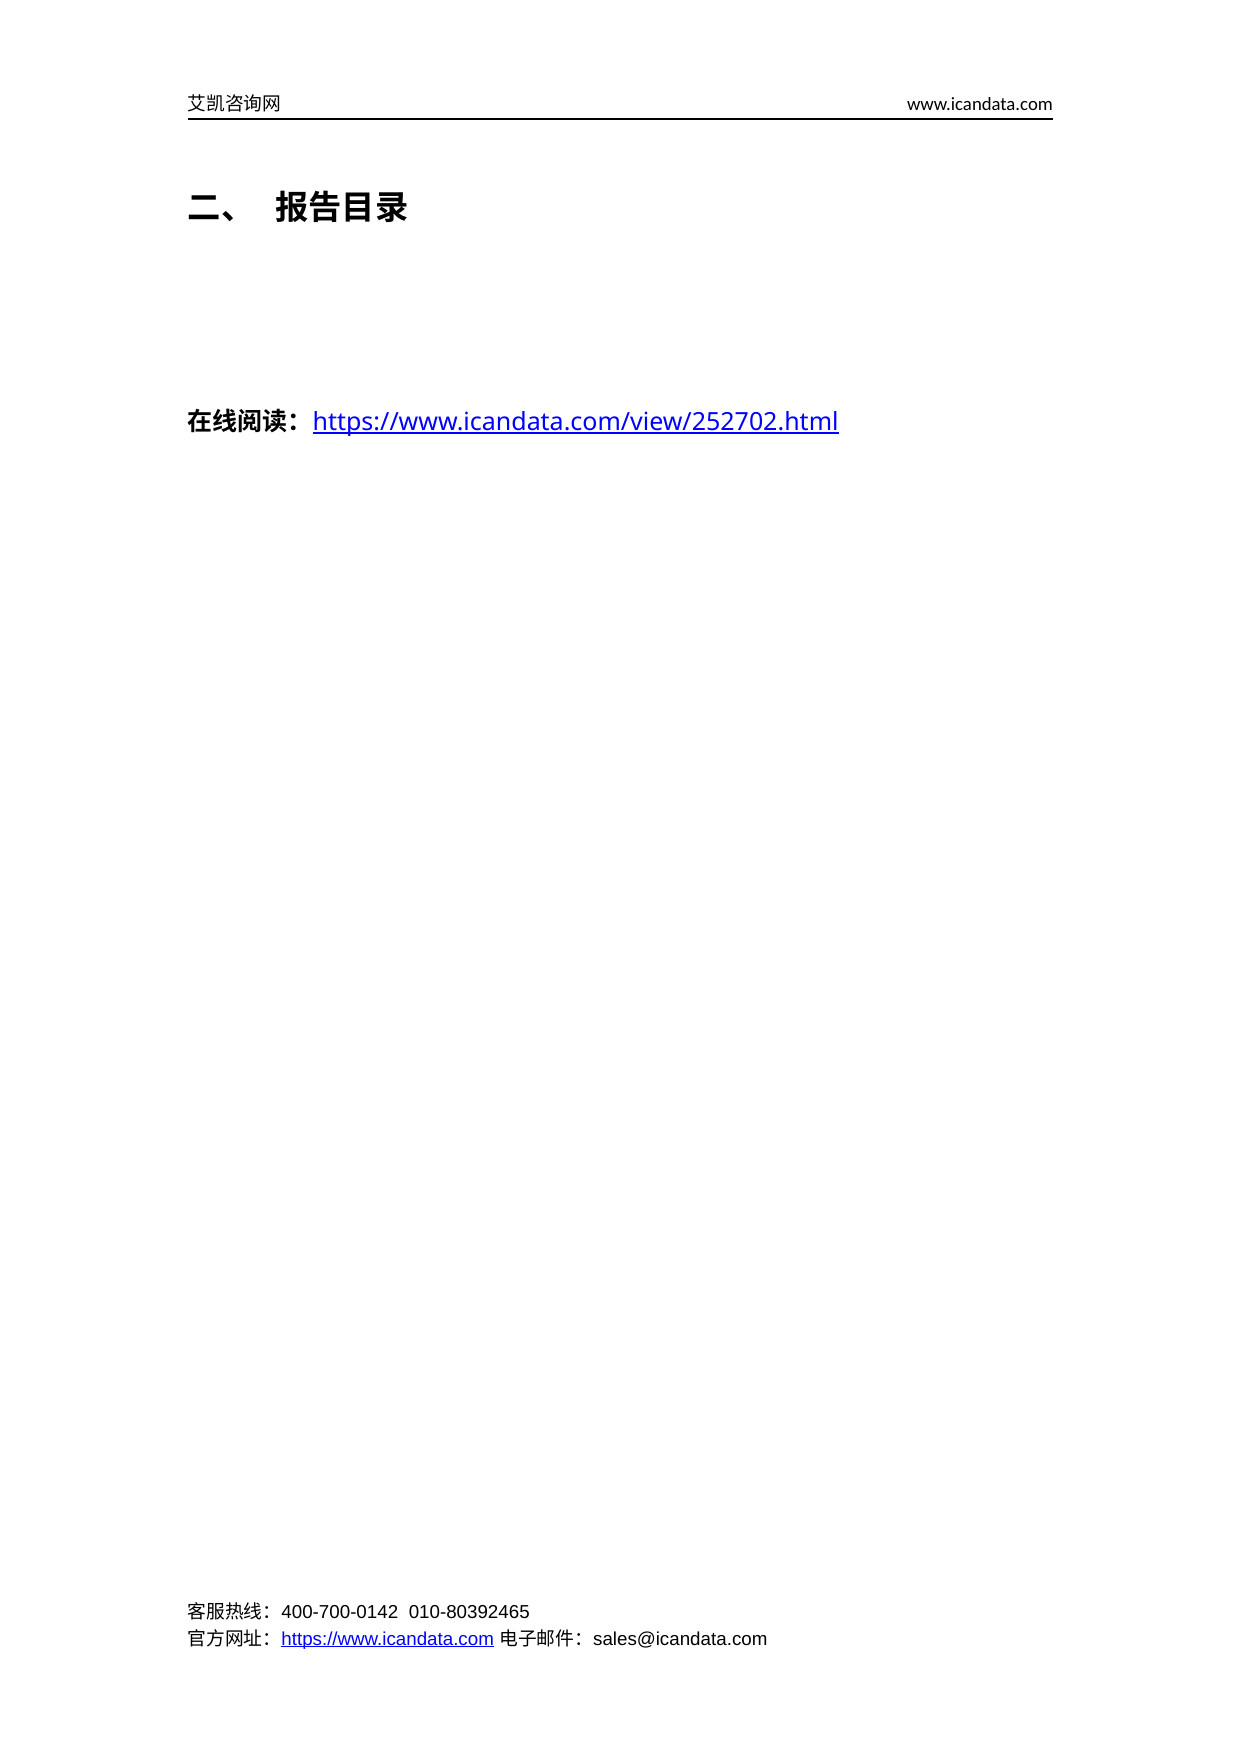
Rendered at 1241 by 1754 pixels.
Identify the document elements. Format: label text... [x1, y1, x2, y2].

text 在线阅读：https://www.icandata.com/view/252702.html [187, 387, 1053, 452]
subtitle 报告目录 [187, 172, 1053, 237]
